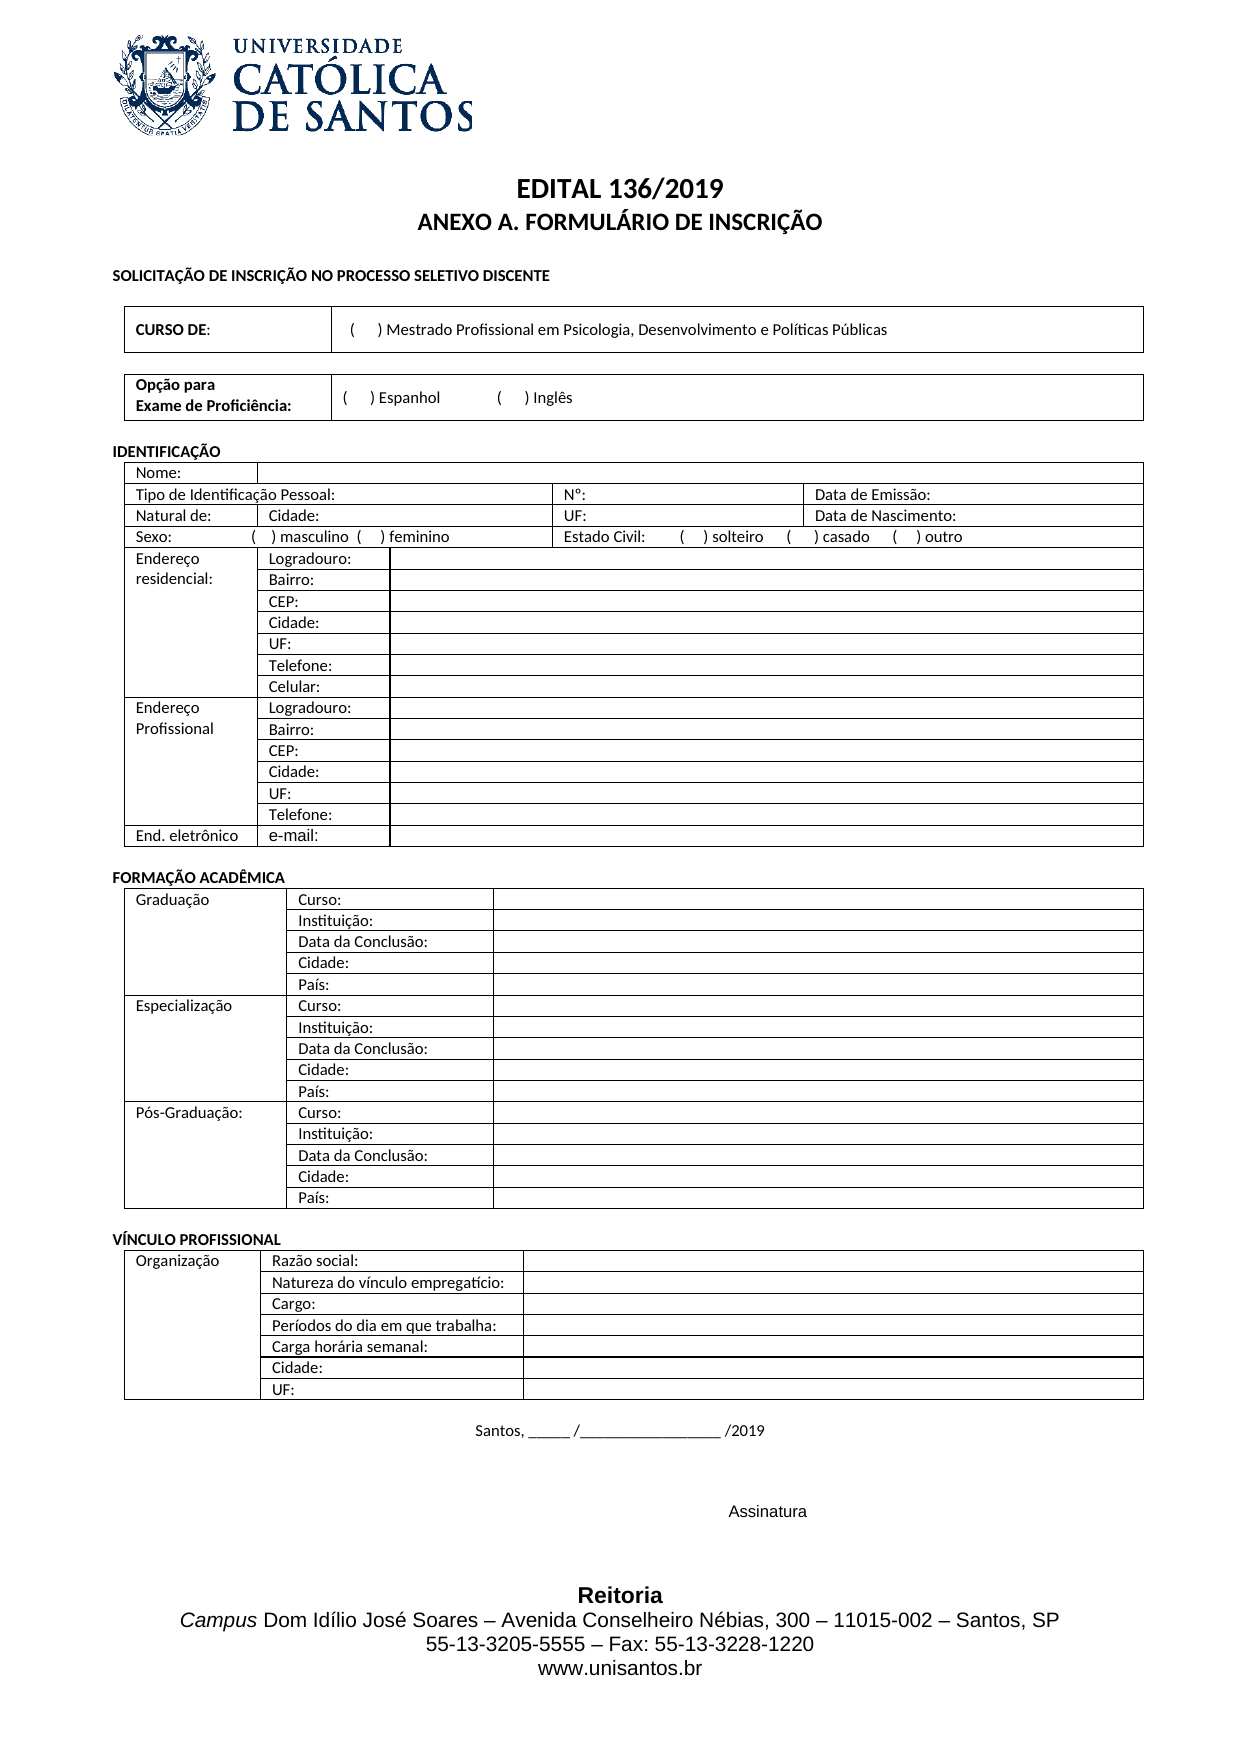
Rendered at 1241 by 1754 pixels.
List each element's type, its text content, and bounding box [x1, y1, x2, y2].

table_cell Logradouro: [258, 548, 389, 568]
table_cell Estado Civil: ( ) solteiro ( ) casado ( ) outro [553, 527, 1143, 547]
table_cell [524, 1315, 1143, 1335]
table_cell [524, 1272, 1143, 1292]
picture [112, 35, 472, 135]
table_header Graduação [125, 889, 286, 994]
table_cell [494, 1017, 1143, 1037]
table_cell Logradouro: [258, 698, 389, 718]
text Santos, _____ /_________________ /2019 [112, 1421, 1128, 1441]
table_header Organização [125, 1251, 260, 1399]
table_cell [494, 931, 1143, 952]
table_cell Cidade: [287, 953, 493, 973]
table_cell Bairro: [258, 570, 389, 590]
table_header Razão social: [261, 1251, 523, 1271]
table_header ( ) Espanhol ( ) Inglês [332, 375, 1143, 420]
table_cell Cidade: [287, 1166, 493, 1187]
table_cell [391, 740, 1143, 761]
table_cell [391, 655, 1143, 675]
table_cell Data de Nascimento: [804, 505, 1143, 526]
table_cell Tipo de Identificação Pessoal: [125, 484, 552, 504]
table_cell Cidade: [261, 1358, 523, 1378]
table_cell [391, 762, 1143, 782]
table_cell UF: [261, 1379, 523, 1399]
table_header CURSO DE: [125, 307, 331, 352]
table_cell [494, 953, 1143, 973]
table_header Opção para Exame de Proficiência: [125, 375, 331, 420]
table_cell [524, 1336, 1143, 1356]
table_cell Endereço Profissional [125, 698, 257, 825]
table_header ( ) Mestrado Profissional em Psicologia, Desenvolvimento e Políticas Públicas [332, 307, 1143, 352]
table_cell [391, 698, 1143, 718]
table_cell [494, 1038, 1143, 1058]
table_cell Períodos do dia em que trabalha: [261, 1315, 523, 1335]
table_cell [494, 1166, 1143, 1187]
table_cell Cidade: [258, 612, 389, 632]
table_cell [391, 634, 1143, 654]
table_cell CEP: [258, 591, 389, 611]
text Assinatura [112, 1502, 1128, 1521]
text SOLICITAÇÃO DE INSCRIÇÃO NO PROCESSO SELETIVO DISCENTE [112, 265, 1128, 286]
table_cell [391, 591, 1143, 611]
table_cell [494, 1124, 1143, 1144]
table_cell [524, 1294, 1143, 1314]
table_header [494, 889, 1143, 909]
table_cell End. eletrônico [125, 826, 257, 846]
table_cell Especialização [125, 996, 286, 1101]
table_cell Data de Emissão: [804, 484, 1143, 504]
table_header Curso: [287, 889, 493, 909]
table_cell [494, 1188, 1143, 1208]
table_cell [391, 676, 1143, 697]
table_cell Nº: [553, 484, 803, 504]
table_cell Cidade: [258, 505, 552, 526]
table_cell Endereço residencial: [125, 548, 257, 697]
table_cell Data da Conclusão: [287, 1038, 493, 1058]
table_cell Curso: [287, 1102, 493, 1123]
table_cell [391, 548, 1143, 568]
table_cell [494, 974, 1143, 994]
table_cell Data da Conclusão: [287, 931, 493, 952]
table_cell Sexo: ( ) masculino ( ) feminino [125, 527, 552, 547]
table_cell UF: [258, 783, 389, 803]
table_cell Natural de: [125, 505, 257, 526]
table_cell Pós-Graduação: [125, 1102, 286, 1208]
table_cell [494, 996, 1143, 1016]
table_cell [391, 612, 1143, 632]
text FORMAÇÃO ACADÊMICA [112, 867, 1128, 888]
table_cell Curso: [287, 996, 493, 1016]
table_cell Instituição: [287, 1017, 493, 1037]
table_cell [391, 804, 1143, 825]
table_cell Celular: [258, 676, 389, 697]
table_cell Data da Conclusão: [287, 1145, 493, 1165]
table_cell Instituição: [287, 910, 493, 930]
table_cell [391, 570, 1143, 590]
table_cell [391, 826, 1143, 846]
text Identificação [112, 441, 1128, 462]
table_cell [494, 1081, 1143, 1101]
table_cell País: [287, 1081, 493, 1101]
table_cell Cargo: [261, 1294, 523, 1314]
table_header Nome: [125, 463, 257, 483]
table_cell e-mail: [258, 826, 389, 846]
table_cell [391, 783, 1143, 803]
table_cell País: [287, 974, 493, 994]
table_cell Instituição: [287, 1124, 493, 1144]
table_cell Natureza do vínculo empregatício: [261, 1272, 523, 1292]
table_cell [524, 1358, 1143, 1378]
table_cell CEP: [258, 740, 389, 761]
table_cell Cidade: [287, 1060, 493, 1080]
table_header [524, 1251, 1143, 1271]
table_header [258, 463, 1143, 483]
table_cell UF: [553, 505, 803, 526]
table_cell Bairro: [258, 719, 389, 739]
table_cell UF: [258, 634, 389, 654]
table_cell País: [287, 1188, 493, 1208]
table_cell Telefone: [258, 655, 389, 675]
table_cell [494, 1060, 1143, 1080]
table_cell [494, 910, 1143, 930]
table_cell [524, 1379, 1143, 1399]
text VÍNCULO PROFISSIONAL [112, 1229, 1128, 1250]
table_cell [494, 1145, 1143, 1165]
table_cell Telefone: [258, 804, 389, 825]
table_cell Cidade: [258, 762, 389, 782]
table_cell [494, 1102, 1143, 1123]
table_cell Carga horária semanal: [261, 1336, 523, 1356]
table_cell [391, 719, 1143, 739]
